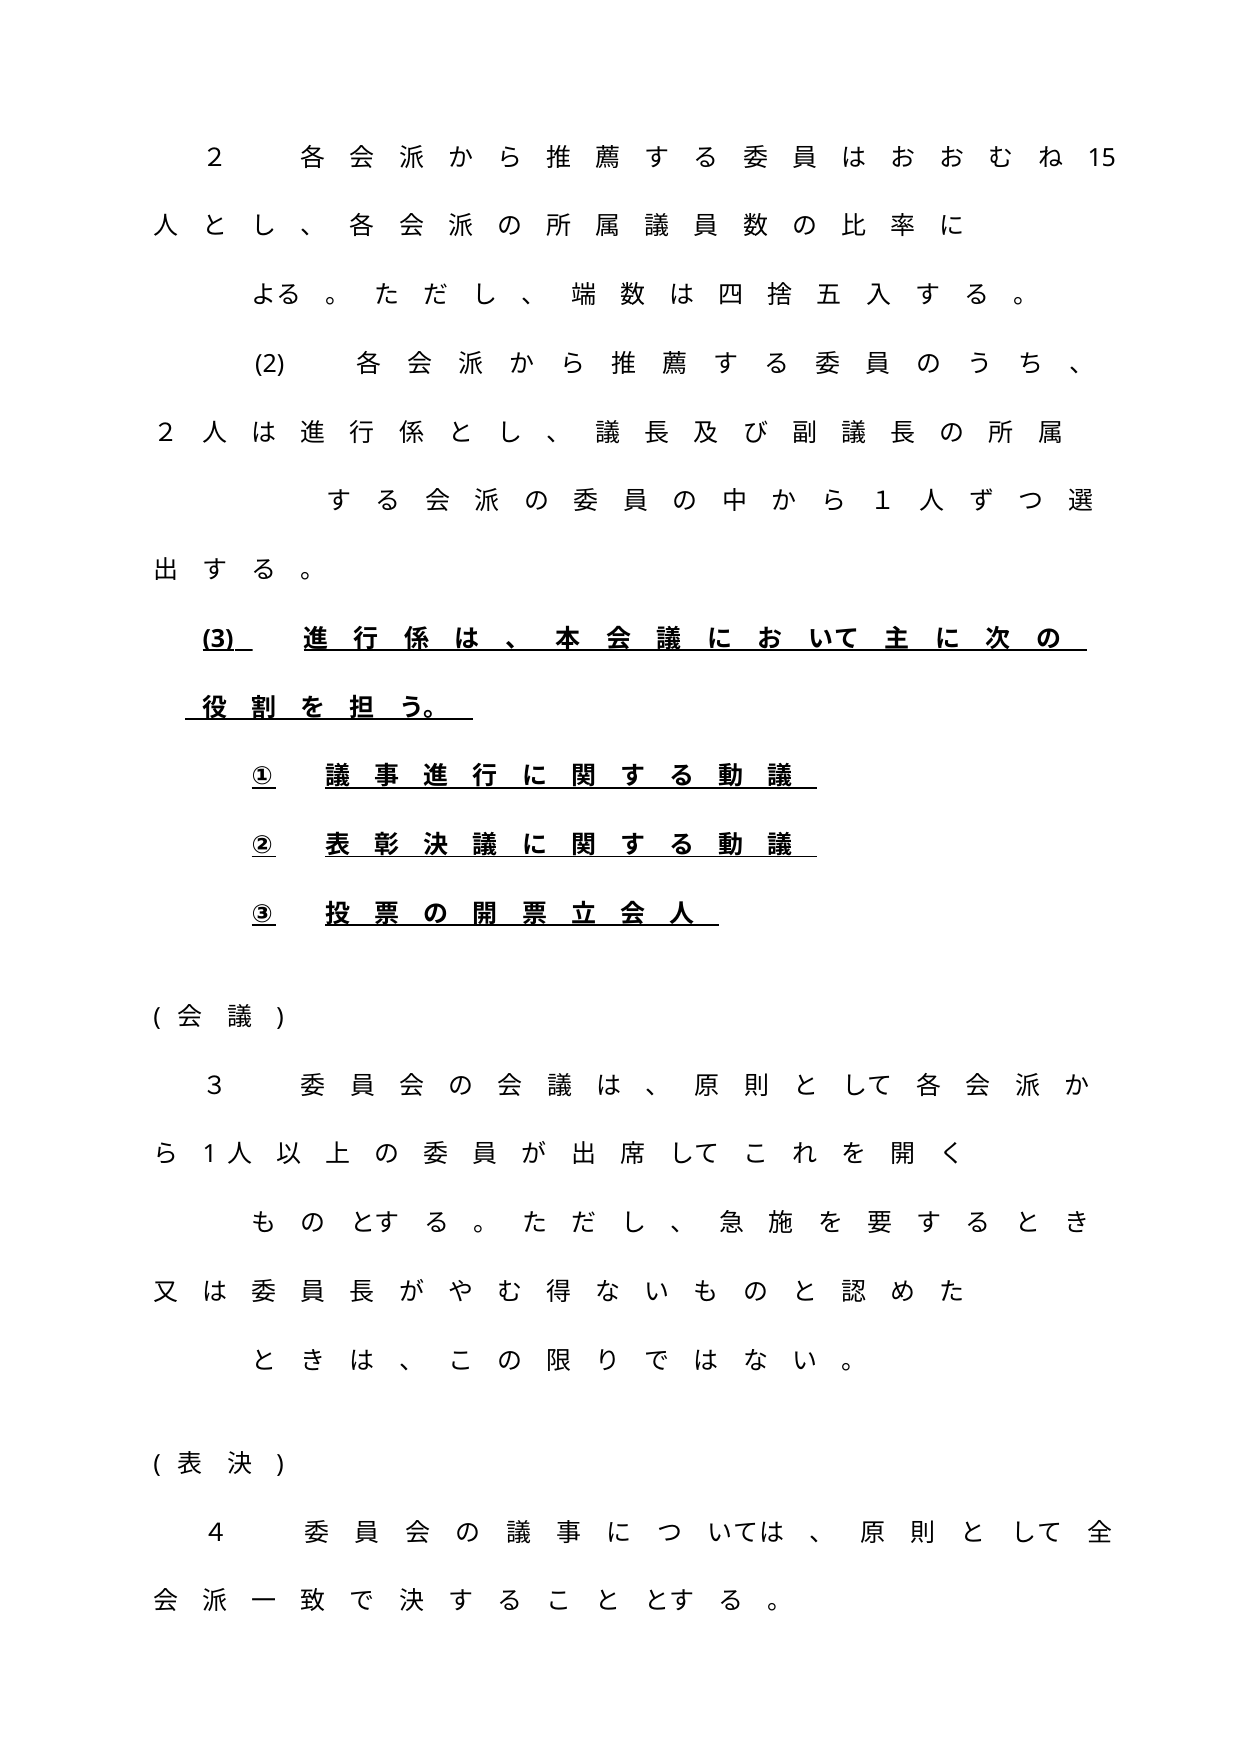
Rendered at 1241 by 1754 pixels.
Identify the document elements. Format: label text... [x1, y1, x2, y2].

text ４ 委員会の議事については、原則として全会派一致で決することとする。 [153, 1496, 1138, 1633]
text ① 議事進行に関する動議 [174, 739, 1087, 808]
text ③ 投票の開票立会人 [174, 877, 1087, 946]
text ２ 各会派から推薦する委員はおおむね15人とし、各会派の所属議員数の比率に [153, 121, 1119, 258]
text (会議) [153, 980, 1087, 1049]
text ものとする。ただし、急施を要するとき又は委員長がやむ得ないものと認めた [153, 1186, 1115, 1324]
text (2) 各会派から推薦する委員のうち、２人は進行係とし、議長及び副議長の所属 [153, 327, 1119, 464]
text ときは、この限りではない。 [153, 1324, 1115, 1393]
text (3) 進行係は、本会議において主に次の役割を担う。 [185, 602, 1087, 739]
text ３ 委員会の会議は、原則として各会派から1人以上の委員が出席してこれを開く [153, 1049, 1115, 1186]
text ② 表彰決議に関する動議 [174, 808, 1087, 877]
text する会派の委員の中から１人ずつ選出する。 [153, 464, 1119, 602]
text よる。ただし、端数は四捨五入する。 [153, 258, 1119, 327]
text (表決) [153, 1427, 1087, 1496]
